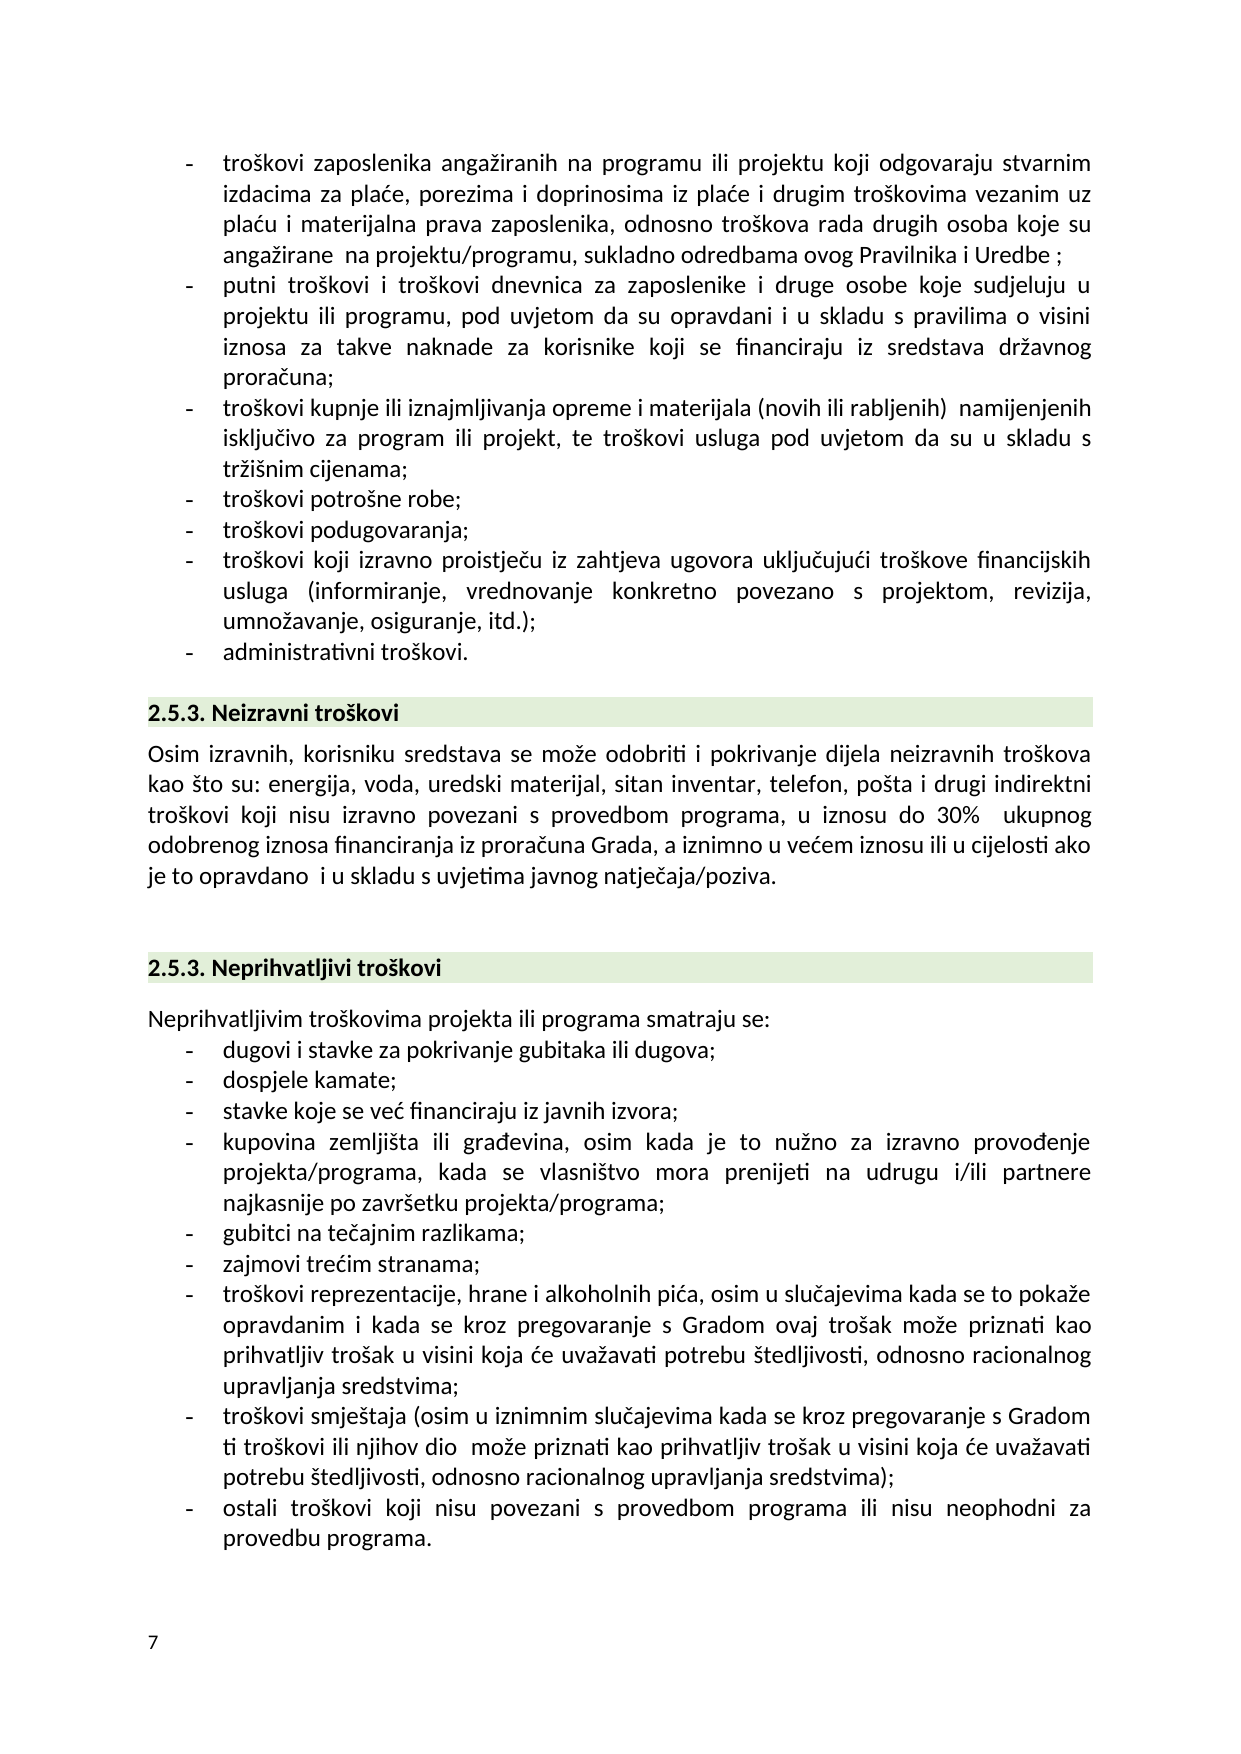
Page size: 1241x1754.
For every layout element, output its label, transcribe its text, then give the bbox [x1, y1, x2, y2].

list troškovi potrošne robe; [185, 483, 1093, 514]
text 2.5.3. Neizravni troškovi [148, 697, 1093, 727]
text Neprihvatljivim troškovima projekta ili programa smatraju se: [148, 1004, 1093, 1034]
list gubitci na tečajnim razlikama; [185, 1217, 1093, 1248]
list troškovi reprezentacije, hrane i alkoholnih pića, osim u slučajevima kada se to pokaže opravdanim i kada se kroz pregovaranje s Gradom ovaj trošak može priznati kao prihvatljiv trošak u visini koja će uvažavati potrebu štedljivosti, odnosno racionalnog upravljanja sredstvima; [185, 1278, 1093, 1400]
text 2.5.3. Neprihvatljivi troškovi [148, 952, 1093, 983]
list troškovi zaposlenika angažiranih na programu ili projektu koji odgovaraju stvarnim izdacima za plaće, porezima i doprinosima iz plaće i drugim troškovima vezanim uz plaću i materijalna prava zaposlenika, odnosno troškova rada drugih osoba koje su angažirane na projektu/programu, sukladno odredbama ovog Pravilnika i Uredbe ; [185, 148, 1093, 270]
list ostali troškovi koji nisu povezani s provedbom programa ili nisu neophodni za provedbu programa. [185, 1492, 1093, 1553]
list troškovi smještaja (osim u iznimnim slučajevima kada se kroz pregovaranje s Gradom ti troškovi ili njihov dio može priznati kao prihvatljiv trošak u visini koja će uvažavati potrebu štedljivosti, odnosno racionalnog upravljanja sredstvima); [185, 1400, 1093, 1492]
list putni troškovi i troškovi dnevnica za zaposlenike i druge osobe koje sudjeluju u projektu ili programu, pod uvjetom da su opravdani i u skladu s pravilima o visini iznosa za takve naknade za korisnike koji se financiraju iz sredstava državnog proračuna; [185, 270, 1093, 392]
list stavke koje se već financiraju iz javnih izvora; [185, 1095, 1093, 1126]
list zajmovi trećim stranama; [185, 1248, 1093, 1278]
list troškovi koji izravno proistječu iz zahtjeva ugovora uključujući troškove financijskih usluga (informiranje, vrednovanje konkretno povezano s projektom, revizija, umnožavanje, osiguranje, itd.); [185, 544, 1093, 636]
list dugovi i stavke za pokrivanje gubitaka ili dugova; [185, 1034, 1093, 1065]
list dospjele kamate; [185, 1065, 1093, 1095]
list troškovi podugovaranja; [185, 514, 1093, 544]
text Osim izravnih, korisniku sredstava se može odobriti i pokrivanje dijela neizravnih troškova kao što su: energija, voda, uredski materijal, sitan inventar, telefon, pošta i drugi indirektni troškovi koji nisu izravno povezani s provedbom programa, u iznosu do 30% ukupnog odobrenog iznosa financiranja iz proračuna Grada, a iznimno u većem iznosu ili u cijelosti ako je to opravdano i u skladu s uvjetima javnog natječaja/poziva. [148, 738, 1093, 891]
list kupovina zemljišta ili građevina, osim kada je to nužno za izravno provođenje projekta/programa, kada se vlasništvo mora prenijeti na udrugu i/ili partnere najkasnije po završetku projekta/programa; [185, 1126, 1093, 1217]
list troškovi kupnje ili iznajmljivanja opreme i materijala (novih ili rabljenih) namijenjenih isključivo za program ili projekt, te troškovi usluga pod uvjetom da su u skladu s tržišnim cijenama; [185, 392, 1093, 483]
list administrativni troškovi. [185, 636, 1093, 666]
